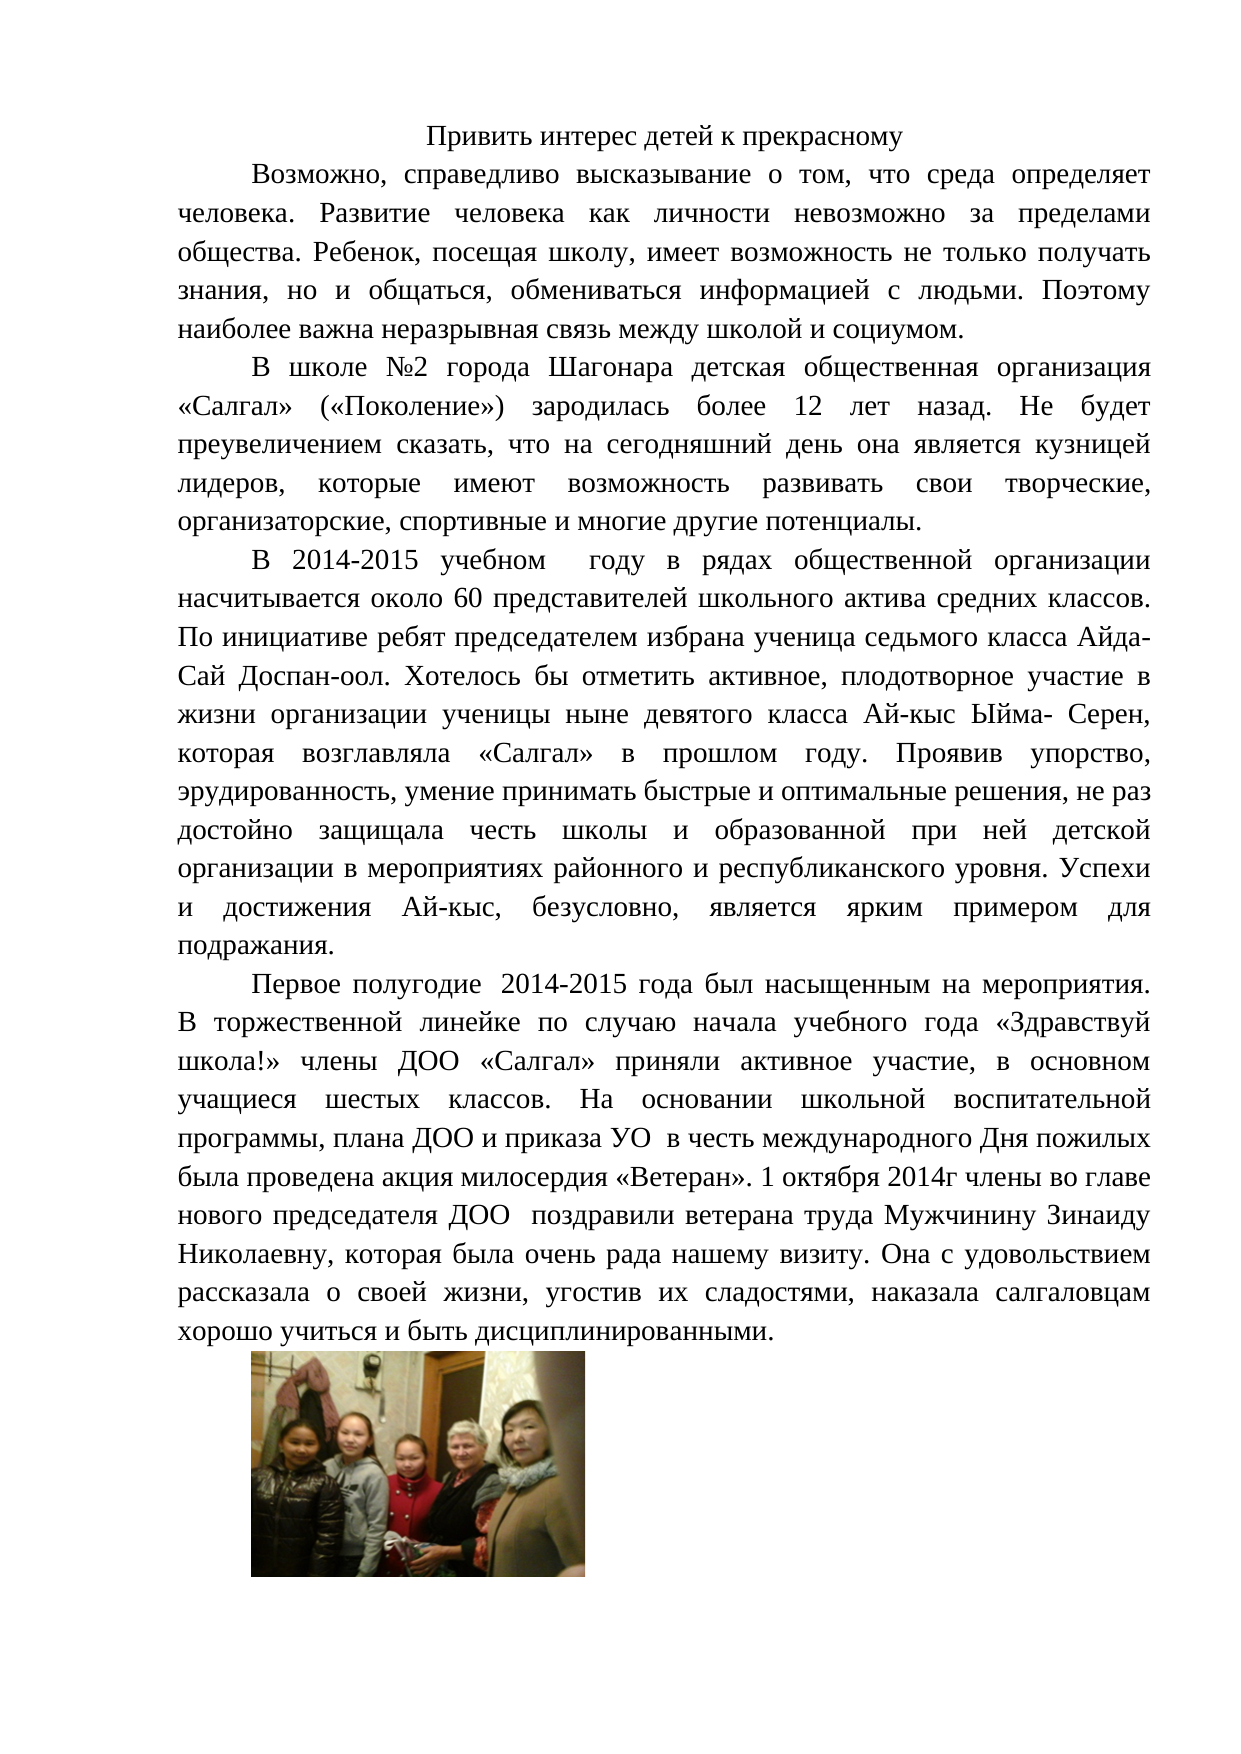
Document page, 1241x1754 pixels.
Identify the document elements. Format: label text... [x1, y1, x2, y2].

text Возможно, справедливо высказывание о том, что среда определяет человека. Развитие человека как личности невозможно за пределами общества. Ребенок, посещая школу, имеет возможность не только получать знания, но и общаться, обмениваться информацией с людьми. Поэтому наиболее важна неразрывная связь между школой и социумом. [177, 157, 1152, 344]
picture [251, 1351, 586, 1577]
text Первое полугодие 2014-2015 года был насыщенным на мероприятия. В торжественной линейке по случаю начала учебного года «Здравствуй школа!» члены ДОО «Салгал» приняли активное участие, в основном учащиеся шестых классов. На основании школьной воспитательной программы, плана ДОО и приказа УО в честь международного Дня пожилых была проведена акция милосердия «Ветеран». 1 октября 2014г члены во главе нового председателя ДОО поздравили ветерана труда Мужчинину Зинаиду Николаевну, которая была очень рада нашему визиту. Она с удовольствием рассказала о своей жизни, угостив их сладостями, наказала салгаловцам хорошо учиться и быть дисциплинированными. [177, 966, 1152, 1346]
text В школе №2 города Шагонара детская общественная организация «Салгал» («Поколение») зародилась более 12 лет назад. Не будет преувеличением сказать, что на сегодняшний день она является кузницей лидеров, которые имеют возможность развивать свои творческие, организаторские, спортивные и многие другие потенциалы. [177, 349, 1152, 537]
text Привить интерес детей к прекрасному [177, 118, 1152, 152]
text В 2014-2015 учебном году в рядах общественной организации насчитывается около 60 представителей школьного актива средних классов. По инициативе ребят председателем избрана ученица седьмого класса Айда-Сай Доспан-оол. Хотелось бы отметить активное, плодотворное участие в жизни организации ученицы ныне девятого класса Ай-кыс Ыйма- Серен, которая возглавляла «Салгал» в прошлом году. Проявив упорство, эрудированность, умение принимать быстрые и оптимальные решения, не раз достойно защищала честь школы и образованной при ней детской организации в мероприятиях районного и республиканского уровня. Успехи и достижения Ай-кыс, безусловно, является ярким примером для подражания. [177, 542, 1152, 961]
